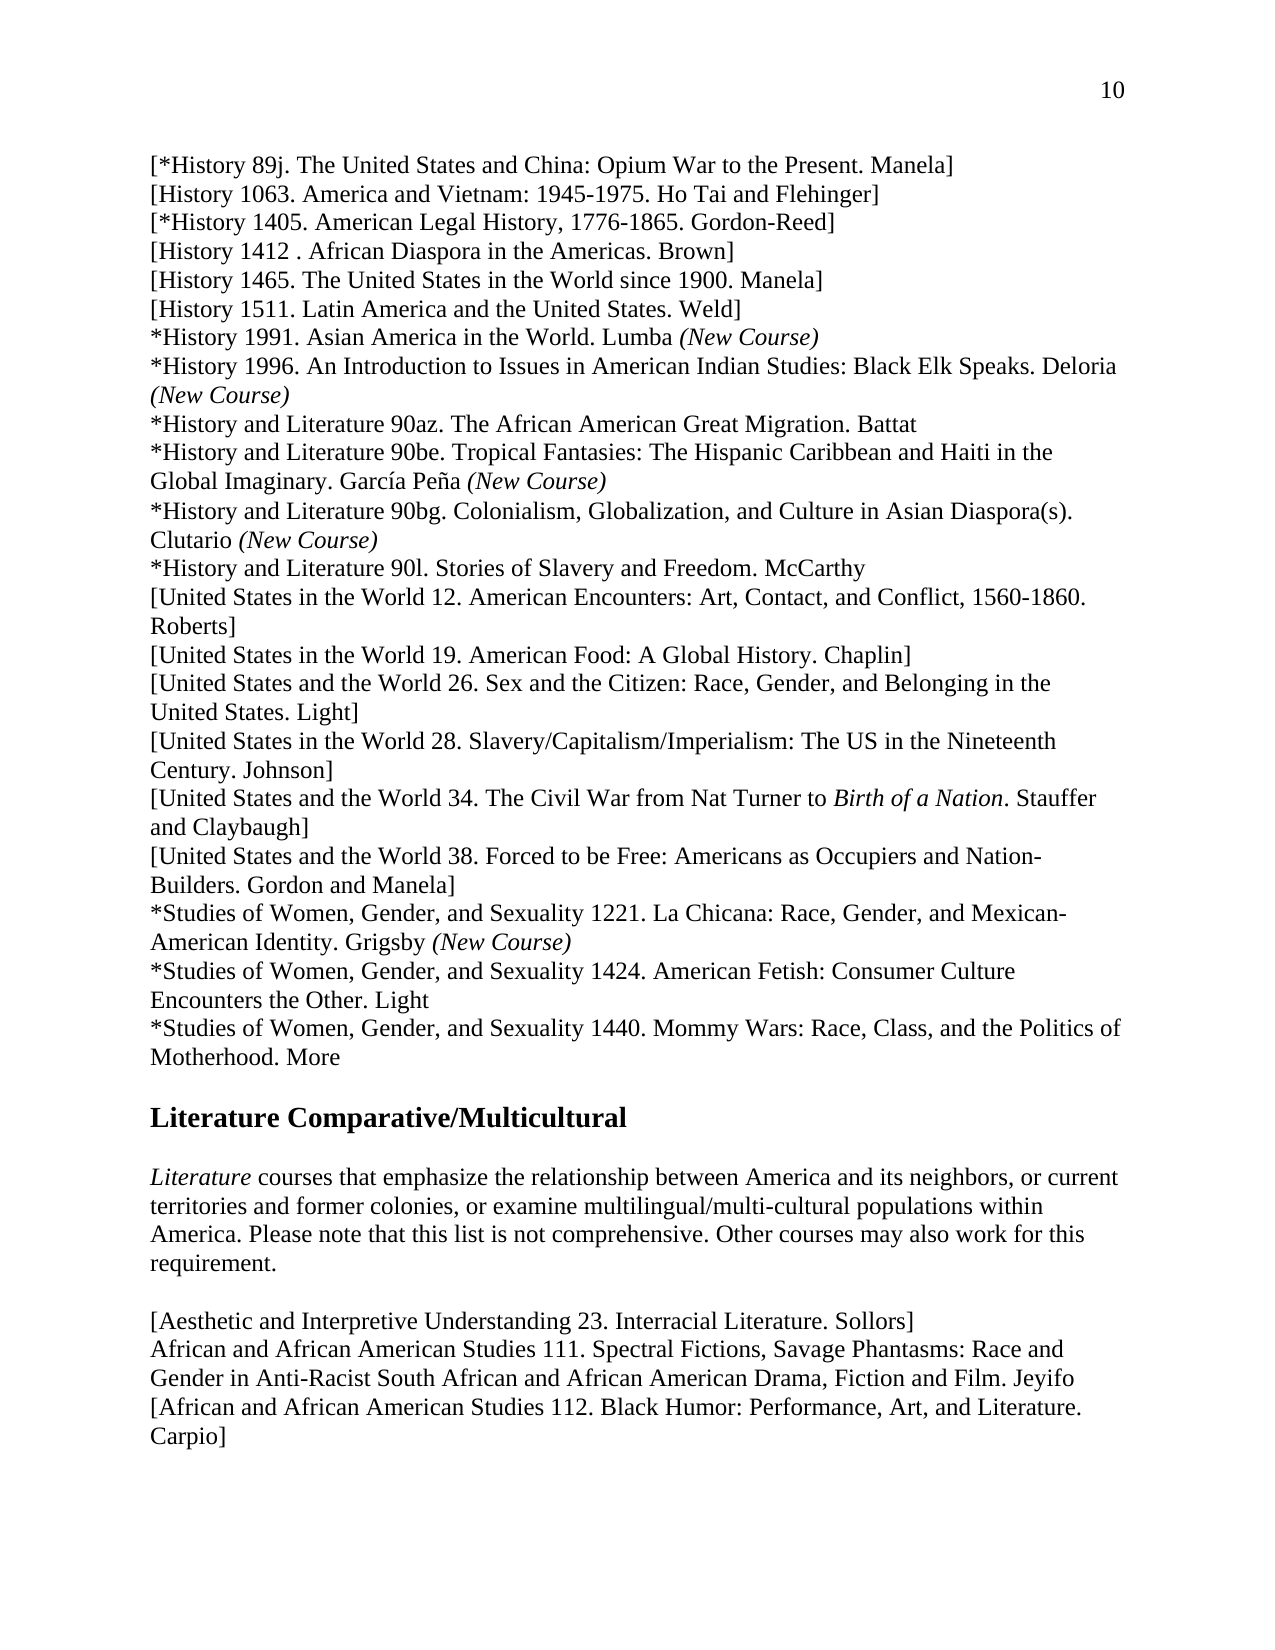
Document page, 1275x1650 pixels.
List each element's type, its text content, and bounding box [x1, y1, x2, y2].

text [United States in the World 19. American Food: A Global History. Chaplin] [150, 640, 1125, 668]
text [United States in the World 12. American Encounters: Art, Contact, and Conflict, 1560-1860. Roberts] [150, 582, 1125, 640]
text [History 1412 . African Diaspora in the Americas. Brown] [150, 236, 1125, 265]
text *History 1991. Asian America in the World. Lumba (New Course) [150, 322, 1125, 351]
text Literature courses that emphasize the relationship between America and its neighbors, or current territories and former colonies, or examine multilingual/multi-cultural populations within America. Please note that this list is not comprehensive. Other courses may also work for this requirement. [150, 1162, 1125, 1277]
text [History 1465. The United States in the World since 1900. Manela] [150, 265, 1125, 294]
text [History 1063. America and Vietnam: 1945-1975. Ho Tai and Flehinger] [150, 179, 1125, 207]
text [United States and the World 26. Sex and the Citizen: Race, Gender, and Belonging in the United States. Light] [150, 668, 1125, 726]
text [*History 89j. The United States and China: Opium War to the Present. Manela] [150, 150, 1125, 179]
text *Studies of Women, Gender, and Sexuality 1424. American Fetish: Consumer Culture Encounters the Other. Light [150, 956, 1125, 1013]
text *History and Literature 90bg. Colonialism, Globalization, and Culture in Asian Diaspora(s). Clutario (New Course) [150, 496, 1125, 553]
text *History and Literature 90az. The African American Great Migration. Battat [150, 409, 1125, 437]
text African and African American Studies 111. Spectral Fictions, Savage Phantasms: Race and Gender in Anti-Racist South African and African American Drama, Fiction and Film. Jeyifo [150, 1334, 1125, 1392]
text *Studies of Women, Gender, and Sexuality 1221. La Chicana: Race, Gender, and Mexican-American Identity. Grigsby (New Course) [150, 898, 1125, 956]
text *History and Literature 90l. Stories of Slavery and Freedom. McCarthy [150, 553, 1125, 582]
text *History 1996. An Introduction to Issues in American Indian Studies: Black Elk Speaks. Deloria (New Course) [150, 351, 1125, 409]
text Literature Comparative/Multicultural [150, 1100, 1125, 1133]
text [United States and the World 38. Forced to be Free: Americans as Occupiers and Nation-Builders. Gordon and Manela] [150, 841, 1125, 898]
text *Studies of Women, Gender, and Sexuality 1440. Mommy Wars: Race, Class, and the Politics of Motherhood. More [150, 1013, 1125, 1071]
text [United States and the World 34. The Civil War from Nat Turner to Birth of a Nation. Stauffer and Claybaugh] [150, 783, 1125, 841]
text [African and African American Studies 112. Black Humor: Performance, Art, and Literature. Carpio] [150, 1392, 1125, 1449]
text [Aesthetic and Interpretive Understanding 23. Interracial Literature. Sollors] [150, 1306, 1125, 1334]
text [United States in the World 28. Slavery/Capitalism/Imperialism: The US in the Nineteenth Century. Johnson] [150, 726, 1125, 783]
text [History 1511. Latin America and the United States. Weld] [150, 294, 1125, 322]
text [*History 1405. American Legal History, 1776-1865. Gordon-Reed] [150, 207, 1125, 236]
text *History and Literature 90be. Tropical Fantasies: The Hispanic Caribbean and Haiti in the Global Imaginary. García Peña (New Course) [150, 437, 1125, 496]
